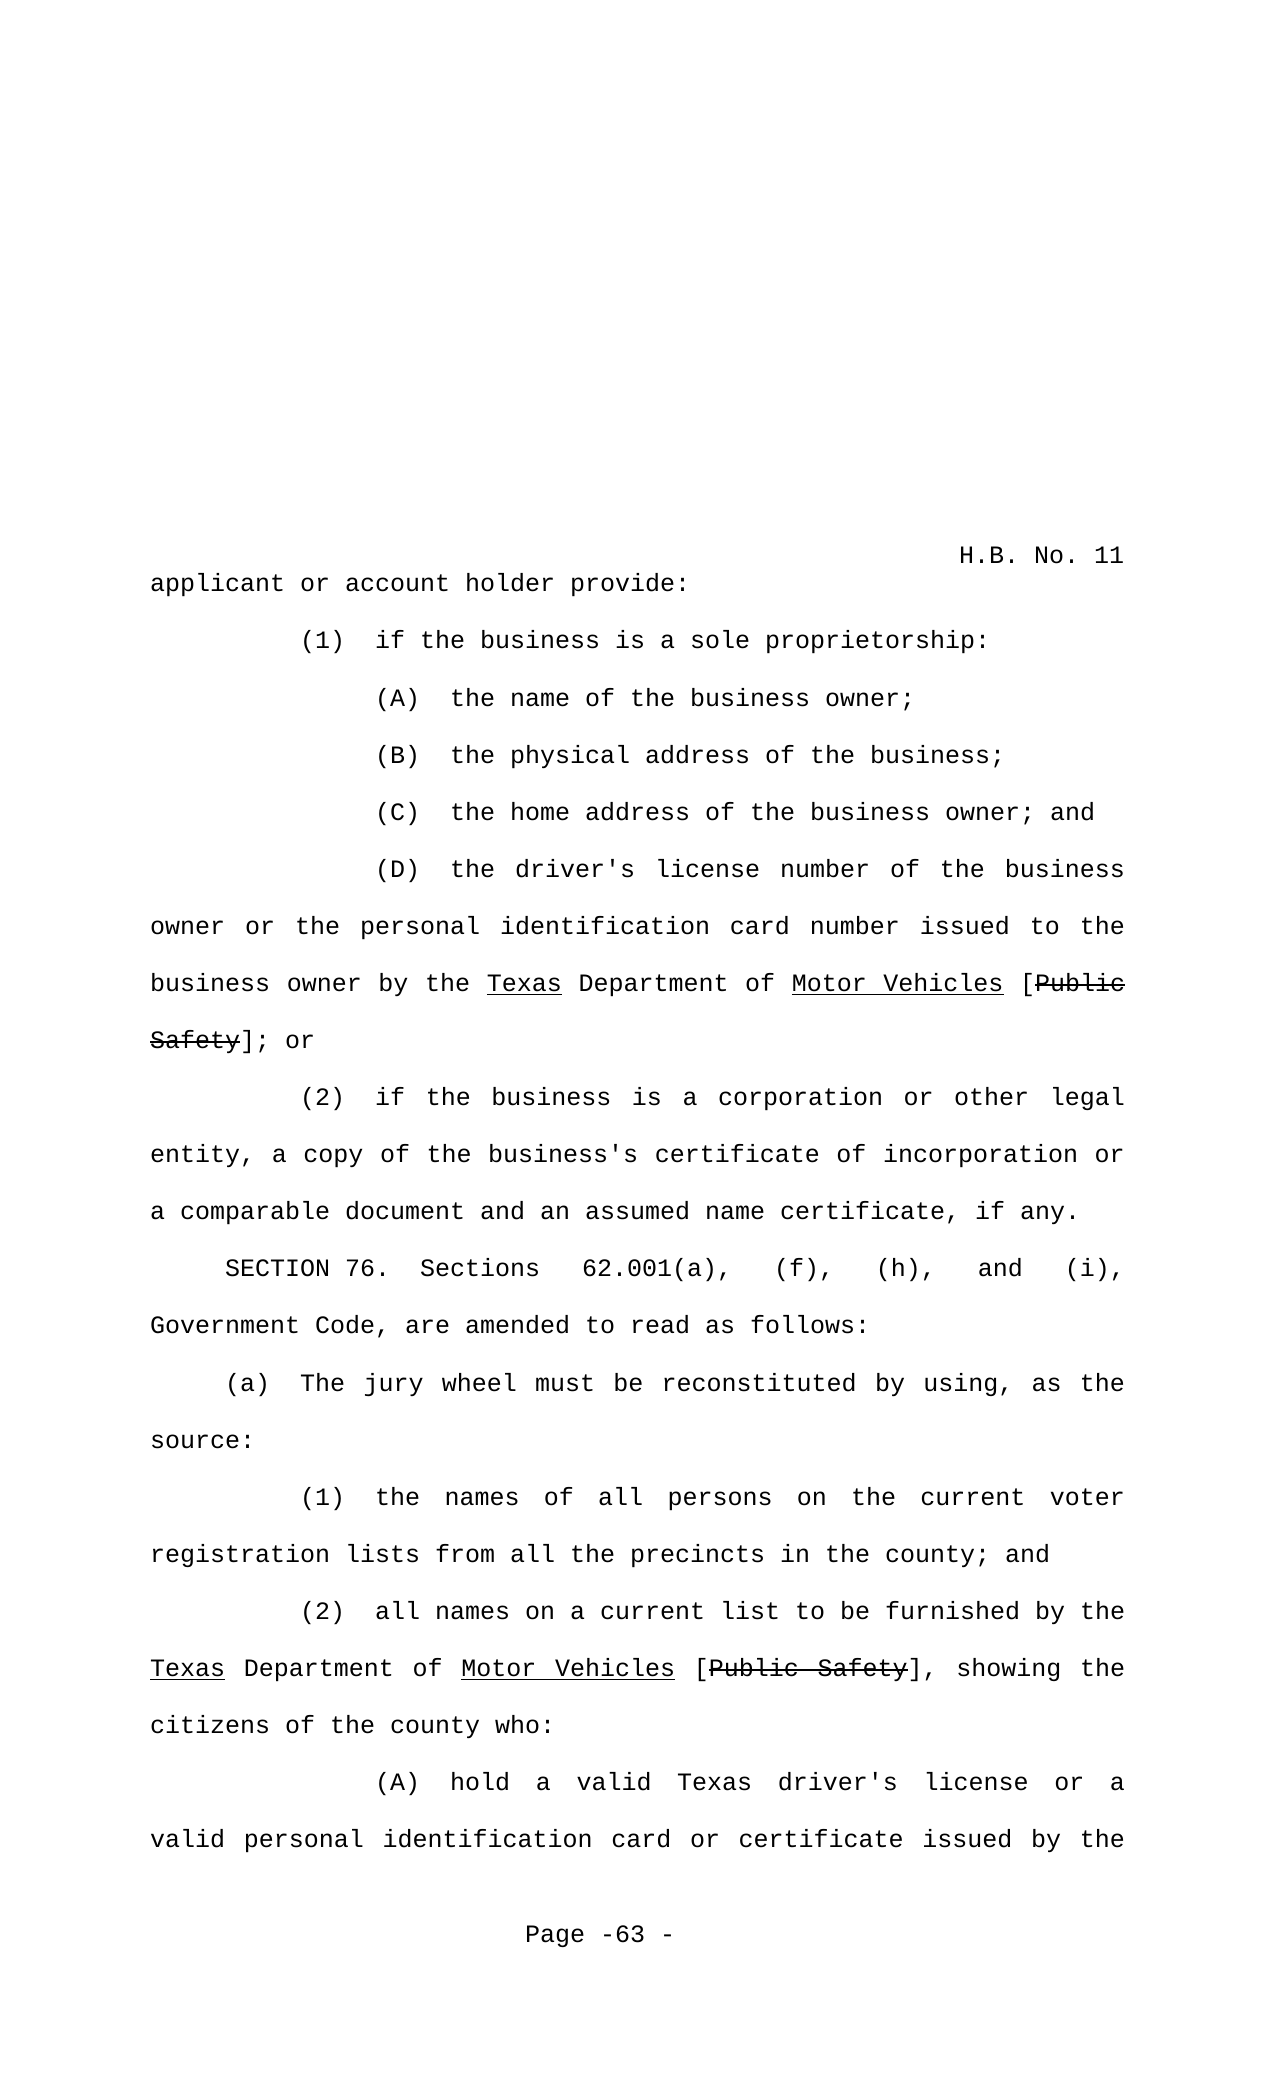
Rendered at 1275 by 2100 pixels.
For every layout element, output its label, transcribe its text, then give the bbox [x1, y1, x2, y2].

text (A) the name of the business owner; [150, 685, 1125, 713]
text SECTION 76. Sections 62.001(a), (f), (h), and (i), Government Code, are amended to read as follows: [150, 1256, 1125, 1341]
text (2) if the business is a corporation or other legal entity, a copy of the business's certificate of incorporation or a comparable document and an assumed name certificate, if any. [150, 1084, 1125, 1227]
text (1) if the business is a sole proprietorship: [150, 628, 1125, 656]
text (1) the names of all persons on the current voter registration lists from all the precincts in the county; and [150, 1484, 1125, 1570]
text (a) The jury wheel must be reconstituted by using, as the source: [150, 1370, 1125, 1456]
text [150, 1769, 1125, 1855]
text (2) all names on a current list to be furnished by the Texas Department of Motor Vehicles [Public Safety], showing the citizens of the county who: [150, 1598, 1125, 1741]
text (D) the driver's license number of the business owner or the personal identification card number issued to the business owner by the Texas Department of Motor Vehicles [Public Safety]; or [150, 856, 1125, 1056]
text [150, 571, 1125, 599]
text (B) the physical address of the business; [150, 742, 1125, 771]
text (C) the home address of the business owner; and [150, 799, 1125, 828]
